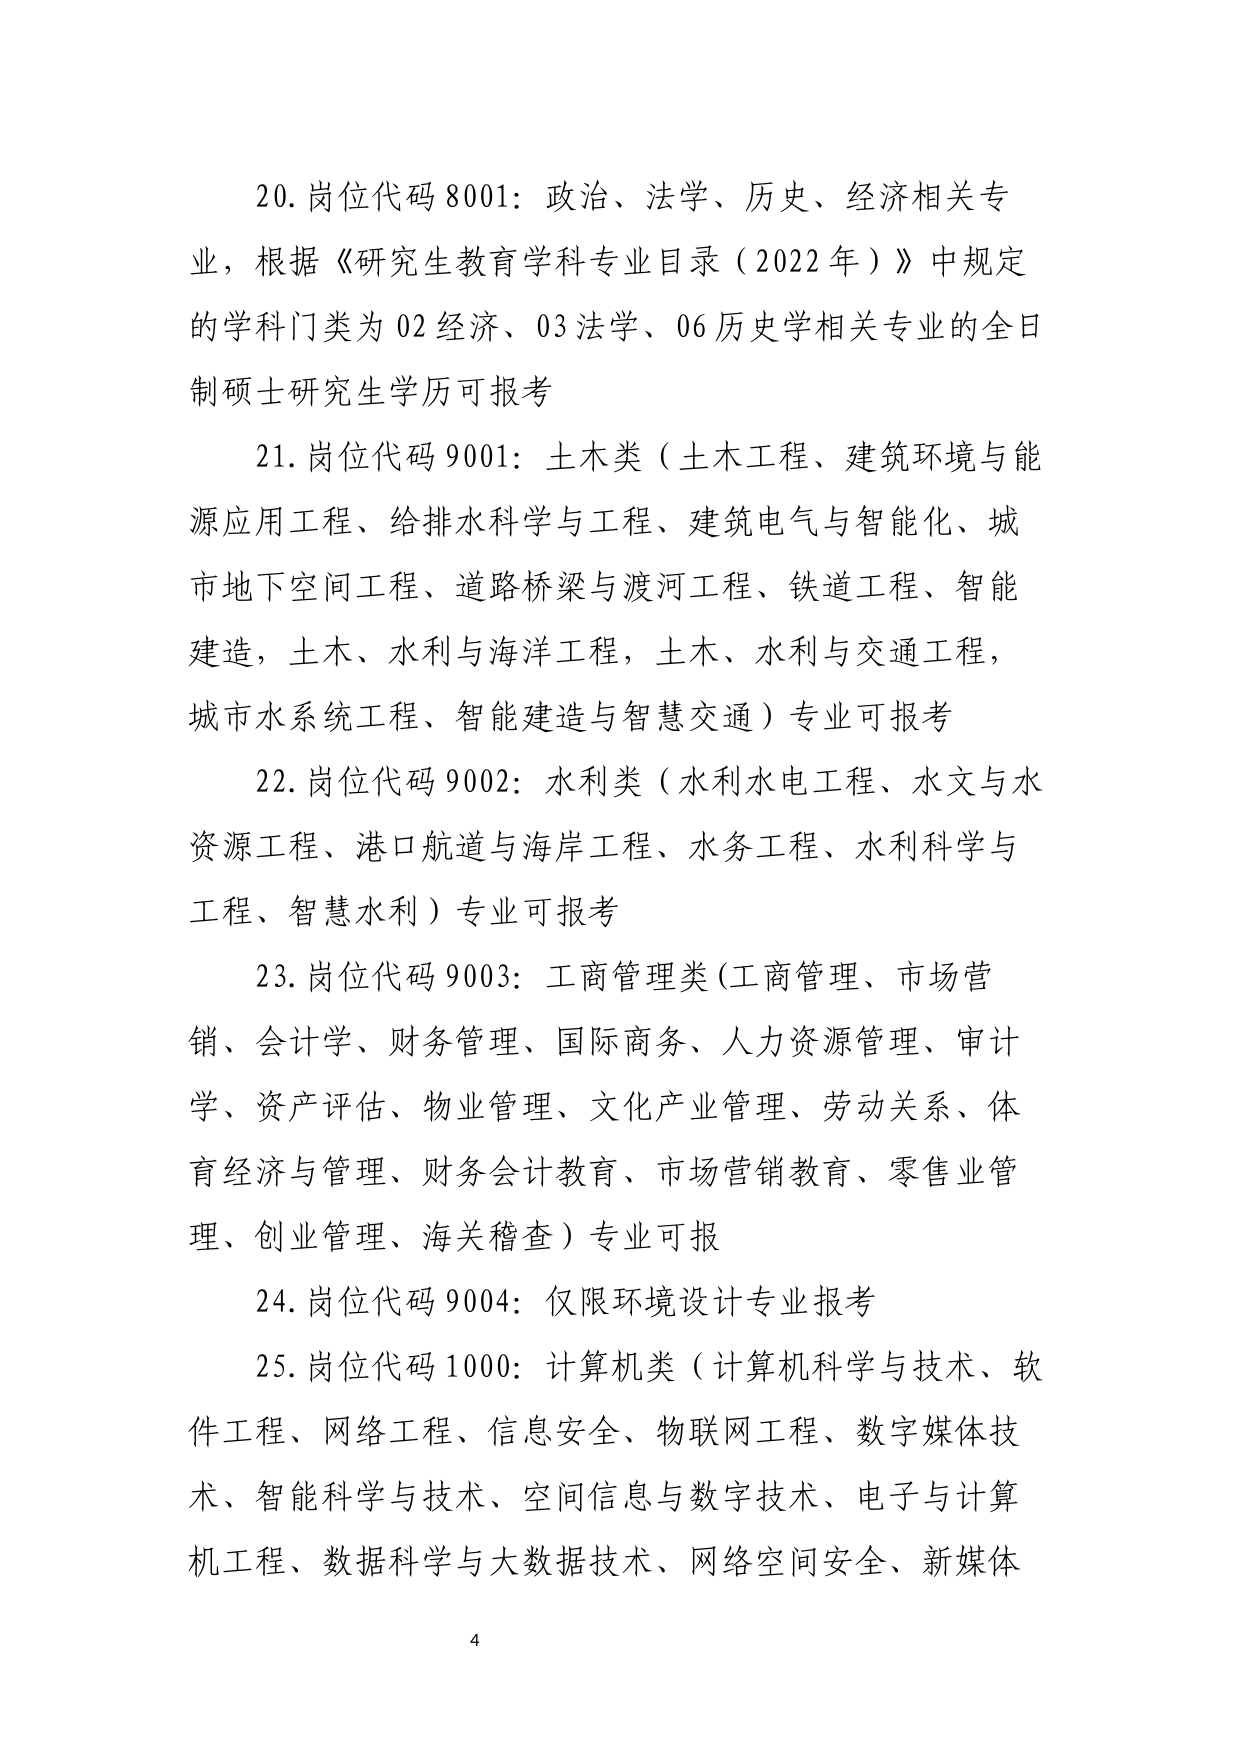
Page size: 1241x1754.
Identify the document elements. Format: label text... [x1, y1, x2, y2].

list 22.岗位代码9002：水利类（水利水电工程、水文与水资源工程、港口航道与海岸工程、水务工程、水利科学与工程、智慧水利）专业可报考 [187, 747, 1053, 942]
text 20.岗位代码8001：政治、法学、历史、经济相关专业，根据《研究生教育学科专业目录（2022年）》中规定的学科门类为02经济、03法学、06历史学相关专业的全日制硕士研究生学历可报考 [187, 162, 1053, 422]
list 24.岗位代码9004：仅限环境设计专业报考 [187, 1267, 1053, 1332]
list 23.岗位代码9003：工商管理类(工商管理、市场营销、会计学、财务管理、国际商务、人力资源管理、审计学、资产评估、物业管理、文化产业管理、劳动关系、体育经济与管理、财务会计教育、市场营销教育、零售业管理、创业管理、海关稽查）专业可报 [187, 942, 1053, 1267]
list 21.岗位代码9001：土木类（土木工程、建筑环境与能源应用工程、给排水科学与工程、建筑电气与智能化、城市地下空间工程、道路桥梁与渡河工程、铁道工程、智能建造，土木、水利与海洋工程，土木、水利与交通工程，城市水系统工程、智能建造与智慧交通）专业可报考 [187, 422, 1053, 747]
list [187, 1332, 1053, 1592]
